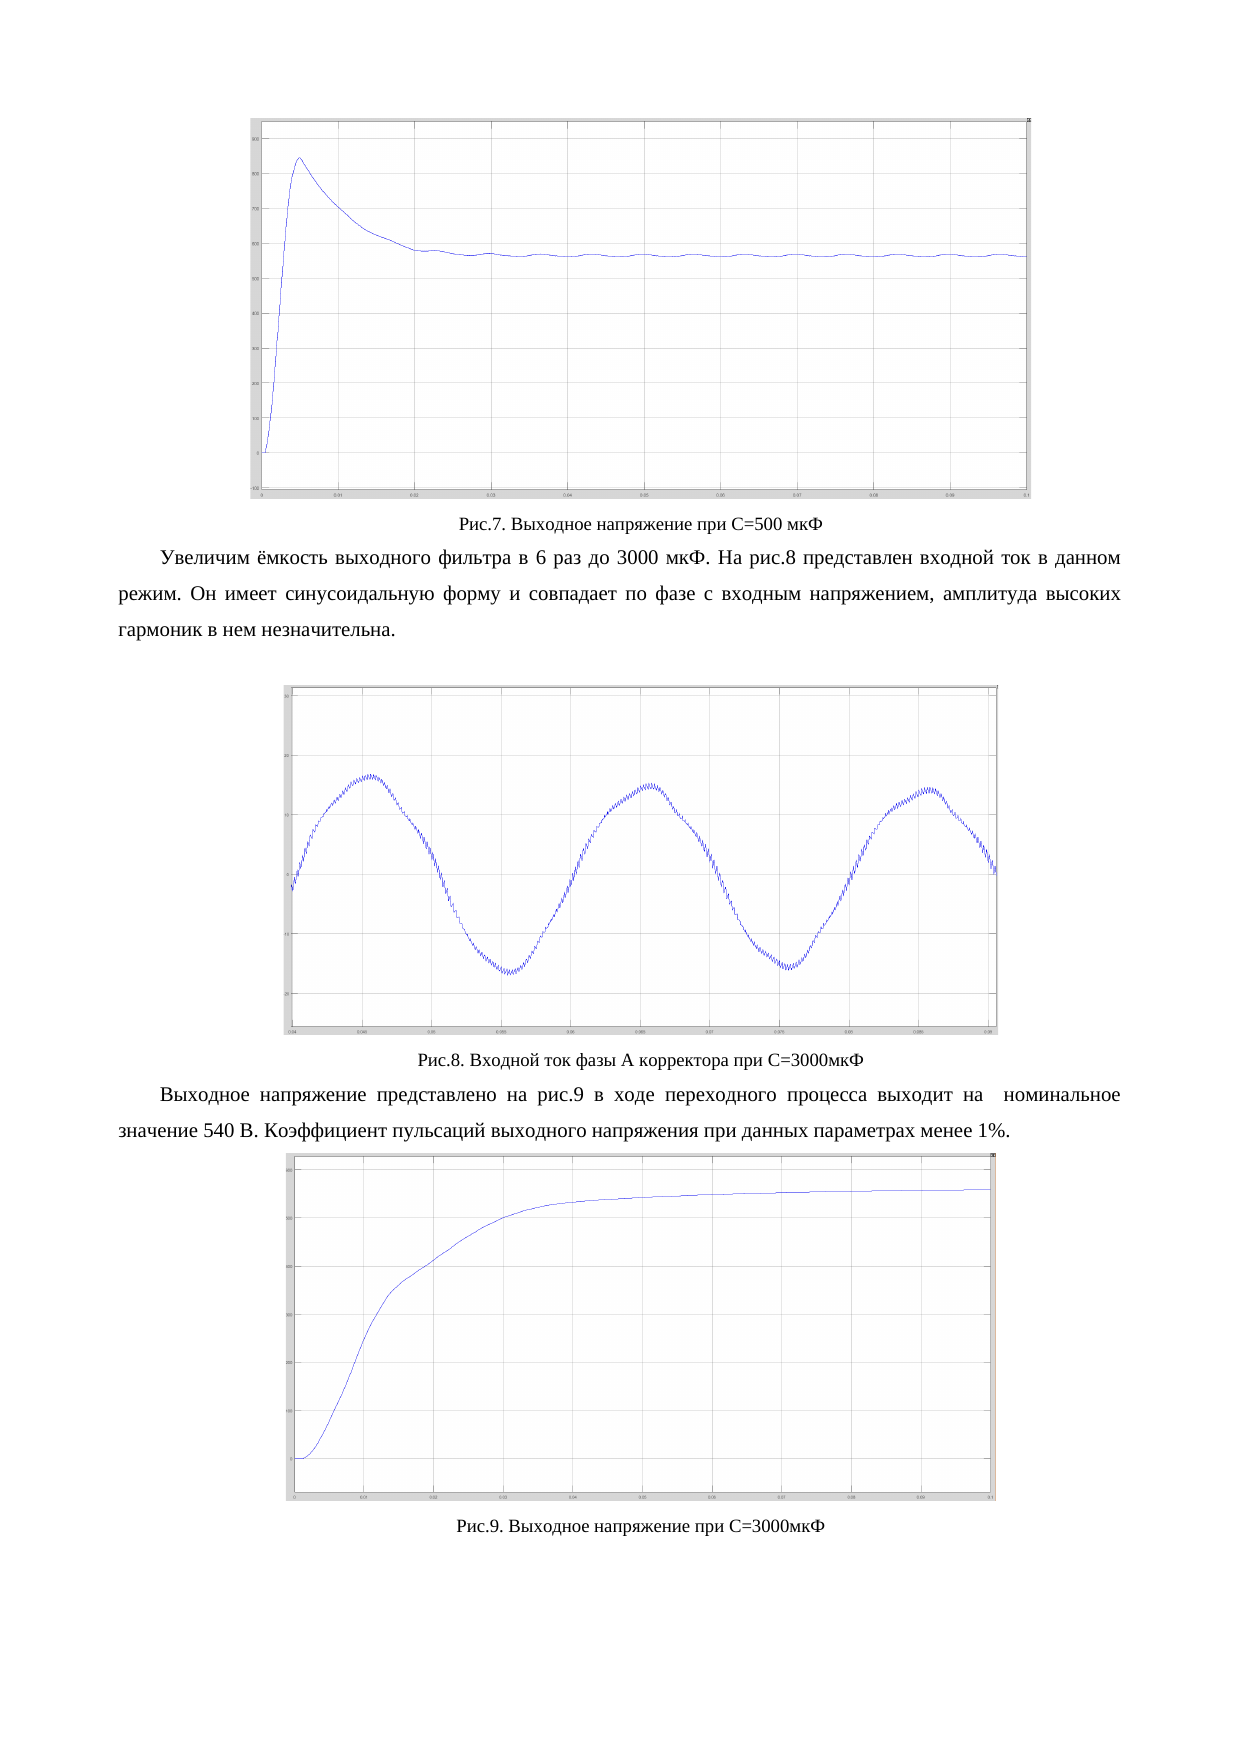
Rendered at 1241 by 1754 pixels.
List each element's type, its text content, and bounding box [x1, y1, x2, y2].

text Выходное напряжение представлено на рис.9 в ходе переходного процесса выходит на номинальное значение 540 В. Коэффициент пульсаций выходного напряжения при данных параметрах менее 1%. [118, 1082, 1122, 1142]
picture [285, 1153, 996, 1501]
picture [283, 685, 999, 1035]
text Рис.9. Выходное напряжение при С=3000мкФ [118, 1515, 1122, 1537]
text Рис.8. Входной ток фазы А корректора при С=3000мкФ [118, 1049, 1122, 1071]
text Увеличим ёмкость выходного фильтра в 6 раз до 3000 мкФ. На рис.8 представлен входной ток в данном режим. Он имеет синусоидальную форму и совпадает по фазе с входным напряжением, амплитуда высоких гармоник в нем незначительна. [118, 545, 1122, 641]
picture [250, 118, 1032, 499]
text Рис.7. Выходное напряжение при С=500 мкФ [118, 513, 1122, 534]
